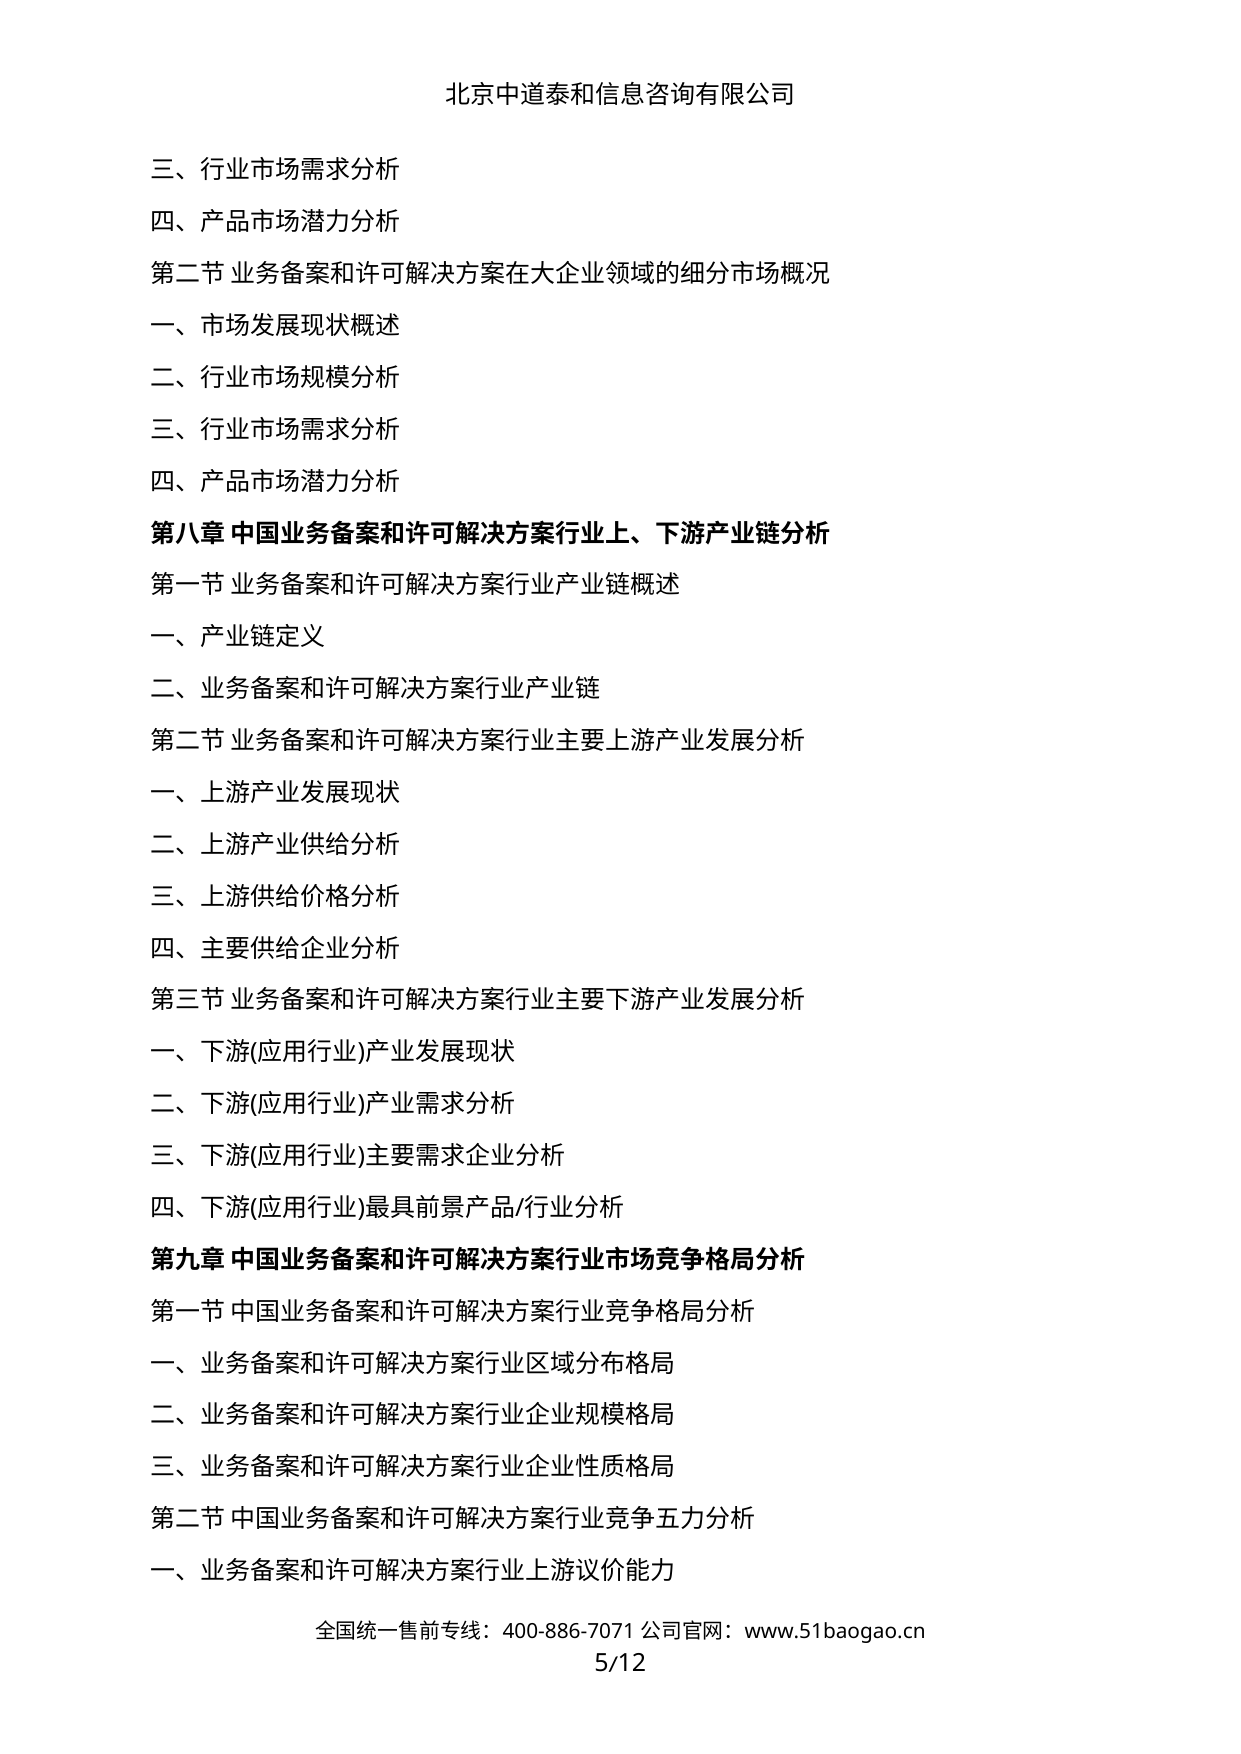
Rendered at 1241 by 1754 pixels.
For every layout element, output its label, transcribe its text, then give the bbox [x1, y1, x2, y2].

text 一、市场发展现状概述 [150, 306, 1090, 342]
text 四、主要供给企业分析 [150, 928, 1090, 964]
text 四、产品市场潜力分析 [150, 202, 1090, 238]
text 三、行业市场需求分析 [150, 150, 1090, 186]
text 二、上游产业供给分析 [150, 824, 1090, 861]
text 二、业务备案和许可解决方案行业企业规模格局 [150, 1395, 1090, 1431]
text 第一节 中国业务备案和许可解决方案行业竞争格局分析 [150, 1291, 1090, 1327]
text 一、上游产业发展现状 [150, 772, 1090, 809]
text 一、业务备案和许可解决方案行业上游议价能力 [150, 1551, 1090, 1587]
text 第二节 中国业务备案和许可解决方案行业竞争五力分析 [150, 1499, 1090, 1535]
text 第一节 业务备案和许可解决方案行业产业链概述 [150, 565, 1090, 601]
text 二、下游(应用行业)产业需求分析 [150, 1084, 1090, 1120]
text 三、上游供给价格分析 [150, 876, 1090, 912]
text 二、行业市场规模分析 [150, 357, 1090, 394]
text 第三节 业务备案和许可解决方案行业主要下游产业发展分析 [150, 980, 1090, 1016]
text 第八章 中国业务备案和许可解决方案行业上、下游产业链分析 [150, 513, 1090, 549]
text 一、产业链定义 [150, 617, 1090, 653]
text 四、产品市场潜力分析 [150, 461, 1090, 497]
text 三、下游(应用行业)主要需求企业分析 [150, 1136, 1090, 1172]
text 一、业务备案和许可解决方案行业区域分布格局 [150, 1343, 1090, 1379]
text 四、下游(应用行业)最具前景产品/行业分析 [150, 1187, 1090, 1224]
text 第九章 中国业务备案和许可解决方案行业市场竞争格局分析 [150, 1239, 1090, 1276]
text 第二节 业务备案和许可解决方案在大企业领域的细分市场概况 [150, 254, 1090, 290]
text 二、业务备案和许可解决方案行业产业链 [150, 669, 1090, 705]
text 三、业务备案和许可解决方案行业企业性质格局 [150, 1447, 1090, 1483]
text 第二节 业务备案和许可解决方案行业主要上游产业发展分析 [150, 721, 1090, 757]
text 一、下游(应用行业)产业发展现状 [150, 1032, 1090, 1068]
text 三、行业市场需求分析 [150, 409, 1090, 446]
